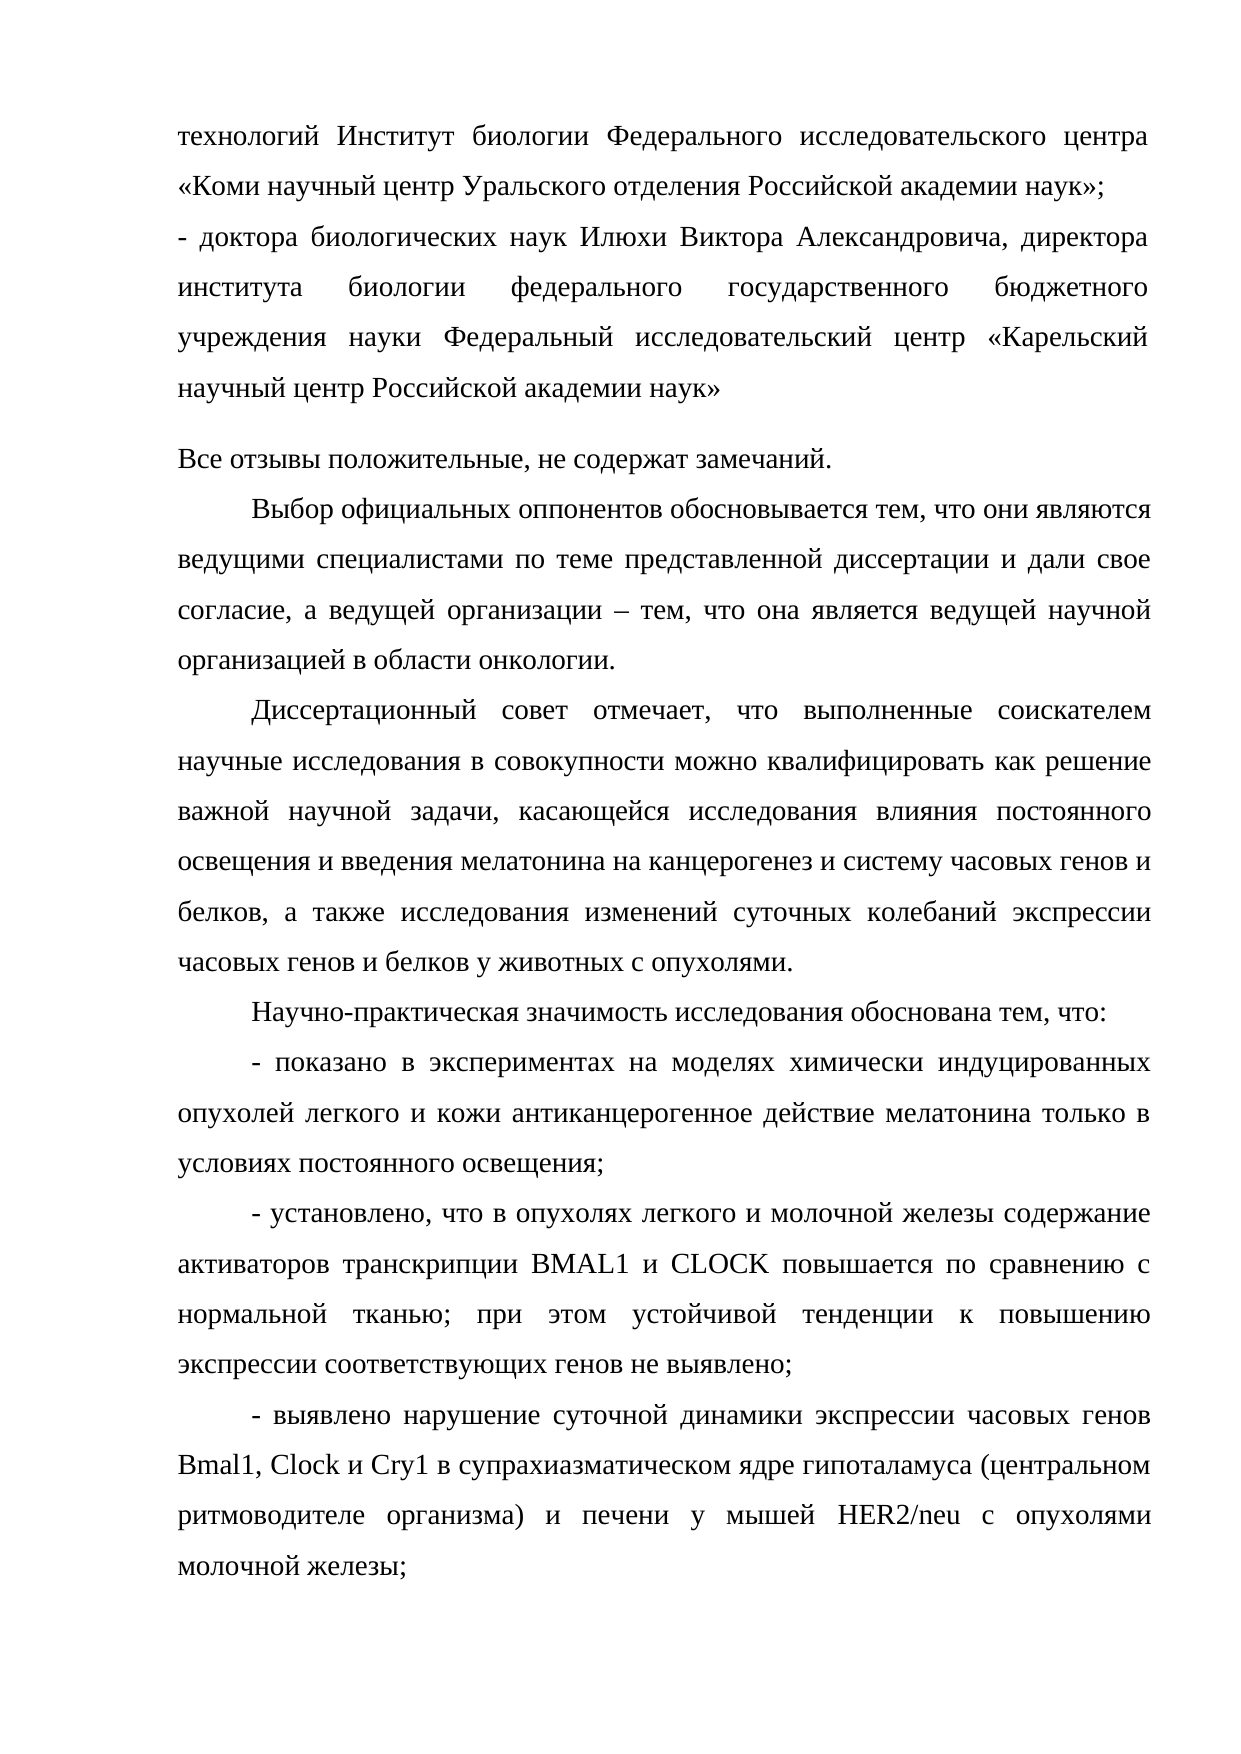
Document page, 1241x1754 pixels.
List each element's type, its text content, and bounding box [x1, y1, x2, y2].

text - показано в экспериментах на моделях химически индуцированных опухолей легкого и кожи антиканцерогенное действие мелатонина только в условиях постоянного освещения; [177, 1044, 1152, 1179]
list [177, 118, 1149, 202]
text Выбор официальных оппонентов обосновывается тем, что они являются ведущими специалистами по теме представленной диссертации и дали свое согласие, а ведущей организации – тем, что она является ведущей научной организацией в области онкологии. [177, 491, 1152, 676]
text Диссертационный совет отмечает, что выполненные соискателем научные исследования в совокупности можно квалифицировать как решение важной научной задачи, касающейся исследования влияния постоянного освещения и введения мелатонина на канцерогенез и систему часовых генов и белков, а также исследования изменений суточных колебаний экспрессии часовых генов и белков у животных с опухолями. [177, 692, 1152, 977]
text - установлено, что в опухолях легкого и молочной железы содержание активаторов транскрипции BMAL1 и CLOCK повышается по сравнению с нормальной тканью; при этом устойчивой тенденции к повышению экспрессии соответствующих генов не выявлено; [177, 1196, 1152, 1380]
text Научно-практическая значимость исследования обоснована тем, что: [177, 994, 1152, 1028]
list - доктора биологических наук Илюхи Виктора Александровича, директора института биологии федерального государственного бюджетного учреждения науки Федеральный исследовательский центр «Карельский научный центр Российской академии наук» [177, 219, 1149, 403]
text Все отзывы положительные, не содержат замечаний. [177, 441, 1152, 474]
text - выявлено нарушение суточной динамики экспрессии часовых генов Bmal1, Clock и Cry1 в супрахиазматическом ядре гипоталамуса (центральном ритмоводителе организма) и печени у мышей HER2/neu с опухолями молочной железы; [177, 1397, 1152, 1581]
